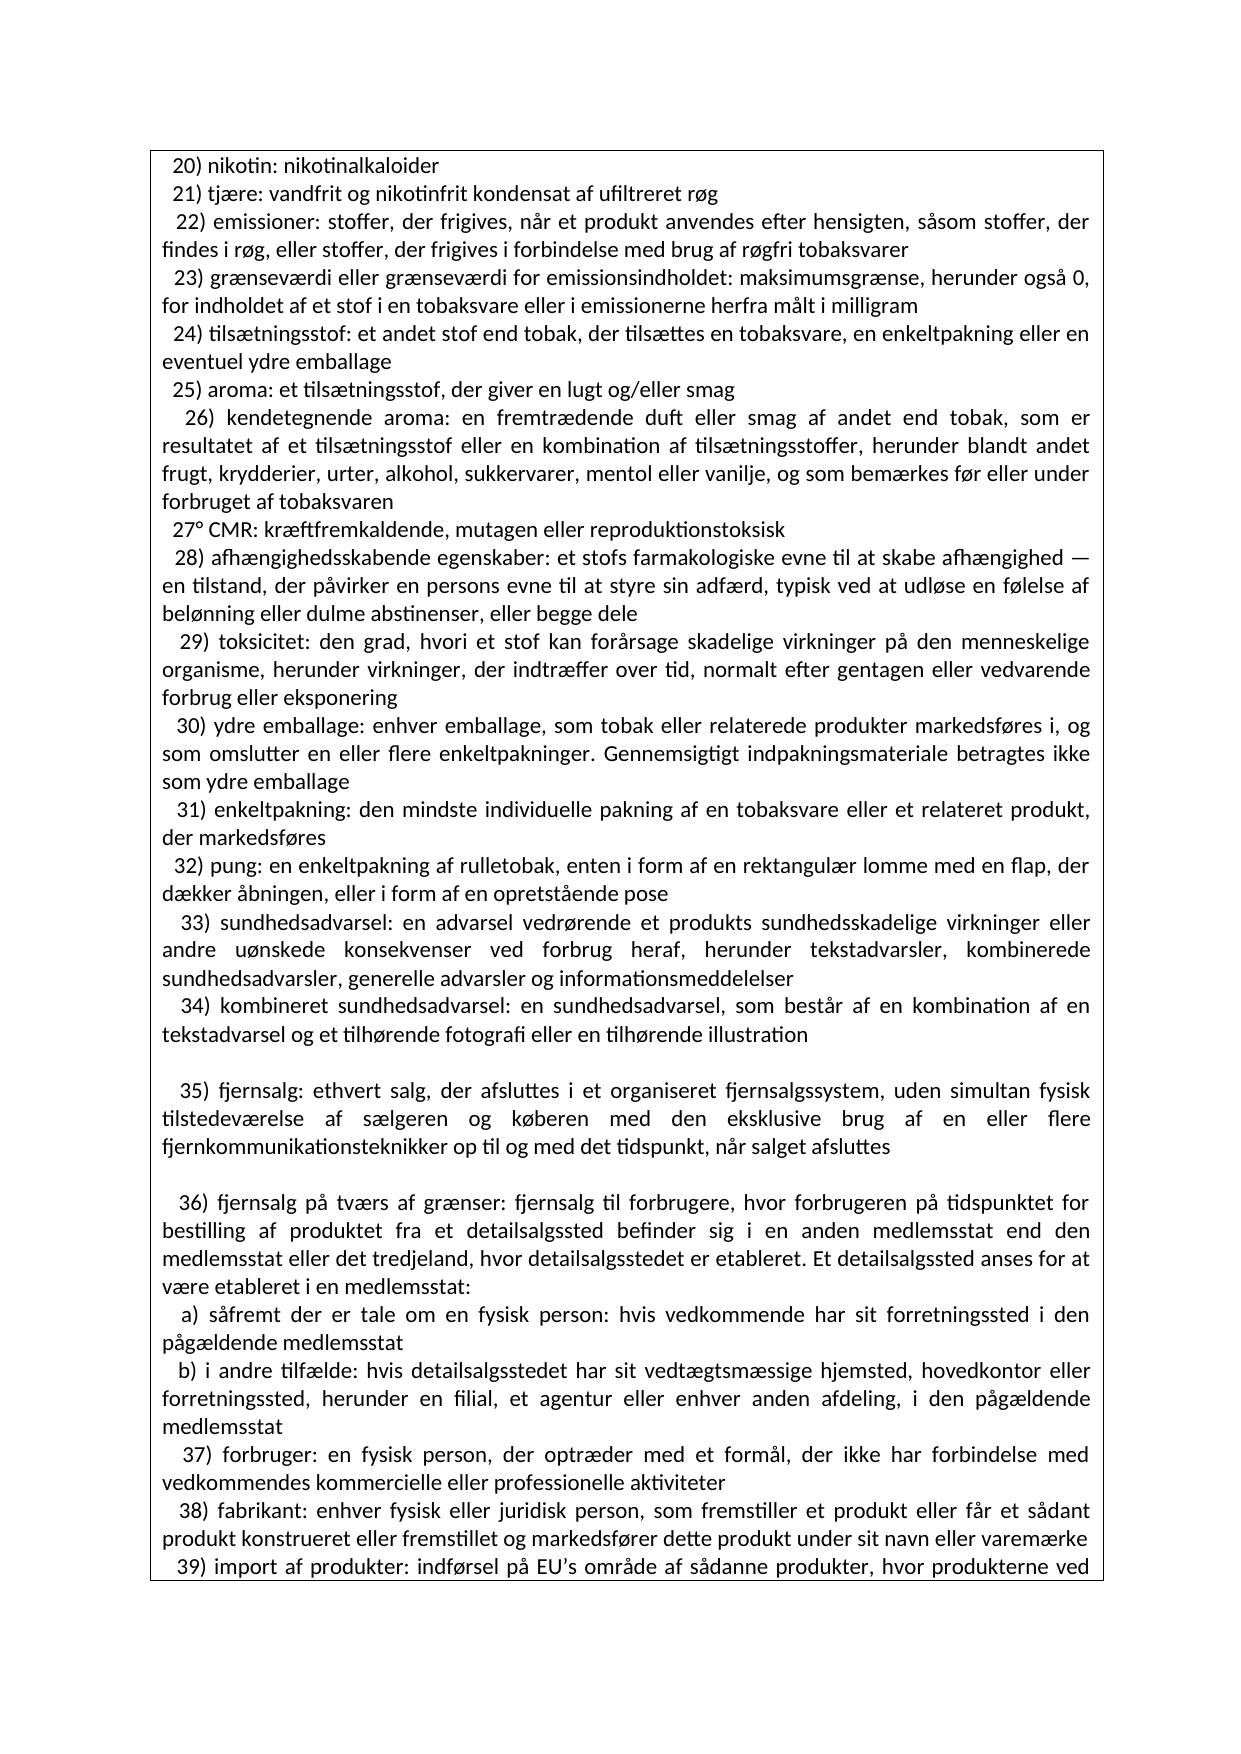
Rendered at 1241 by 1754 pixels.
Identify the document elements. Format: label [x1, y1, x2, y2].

table_cell [151, 151, 1103, 1580]
